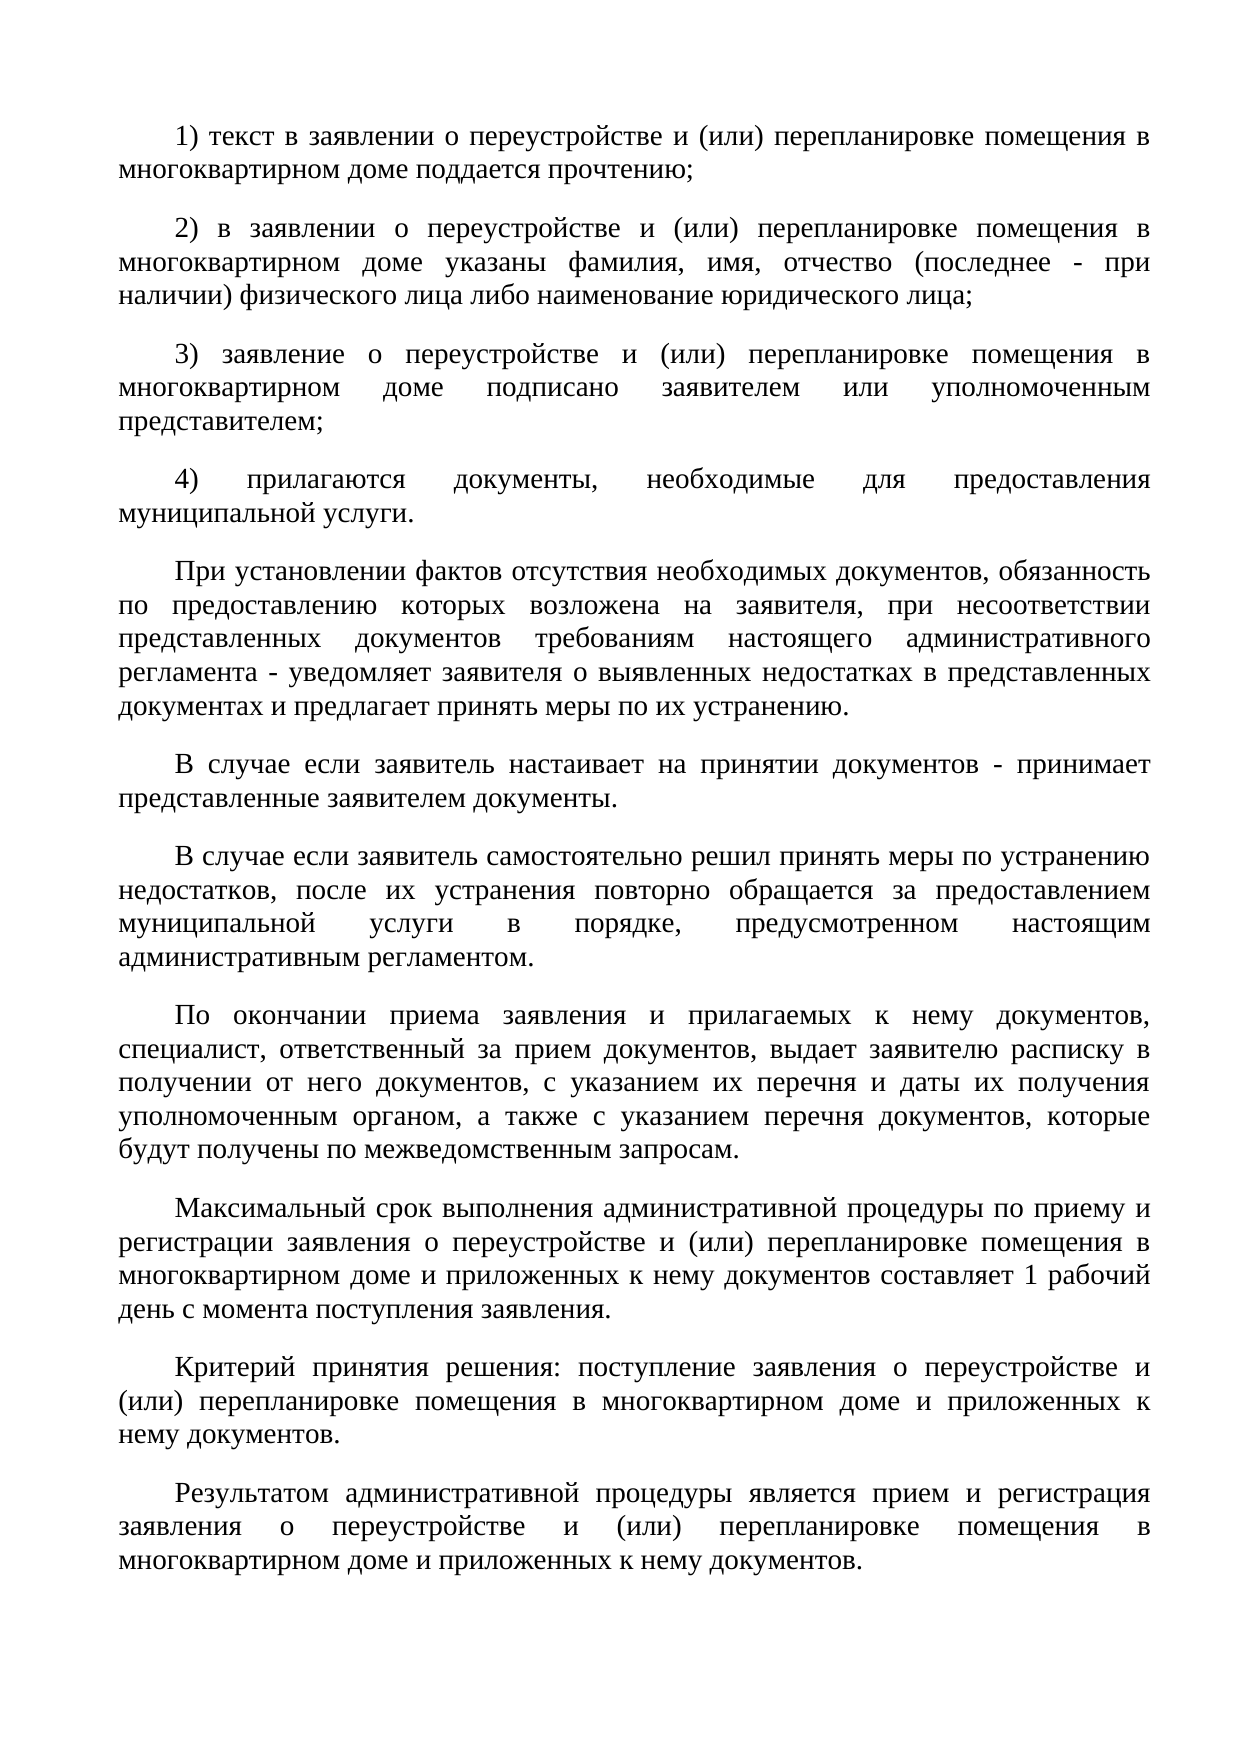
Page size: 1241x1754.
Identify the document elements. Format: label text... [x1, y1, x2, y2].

text В случае если заявитель настаивает на принятии документов - принимает представленные заявителем документы. [118, 746, 1152, 813]
text 4) прилагаются документы, необходимые для предоставления муниципальной услуги. [118, 461, 1152, 528]
text По окончании приема заявления и прилагаемых к нему документов, специалист, ответственный за прием документов, выдает заявителю расписку в получении от него документов, с указанием их перечня и даты их получения уполномоченным органом, а также с указанием перечня документов, которые будут получены по межведомственным запросам. [118, 997, 1152, 1165]
text Результатом административной процедуры является прием и регистрация заявления о переустройстве и (или) перепланировке помещения в многоквартирном доме и приложенных к нему документов. [118, 1475, 1152, 1576]
text 1) текст в заявлении о переустройстве и (или) перепланировке помещения в многоквартирном доме поддается прочтению; [118, 118, 1152, 185]
text 2) в заявлении о переустройстве и (или) перепланировке помещения в многоквартирном доме указаны фамилия, имя, отчество (последнее - при наличии) физического лица либо наименование юридического лица; [118, 210, 1152, 311]
text При установлении фактов отсутствия необходимых документов, обязанность по предоставлению которых возложена на заявителя, при несоответствии представленных документов требованиям настоящего административного регламента - уведомляет заявителя о выявленных недостатках в представленных документах и предлагает принять меры по их устранению. [118, 553, 1152, 721]
text В случае если заявитель самостоятельно решил принять меры по устранению недостатков, после их устранения повторно обращается за предоставлением муниципальной услуги в порядке, предусмотренном настоящим административным регламентом. [118, 838, 1152, 972]
text Максимальный срок выполнения административной процедуры по приему и регистрации заявления о переустройстве и (или) перепланировке помещения в многоквартирном доме и приложенных к нему документов составляет 1 рабочий день с момента поступления заявления. [118, 1190, 1152, 1324]
text 3) заявление о переустройстве и (или) перепланировке помещения в многоквартирном доме подписано заявителем или уполномоченным представителем; [118, 336, 1152, 436]
text Критерий принятия решения: поступление заявления о переустройстве и (или) перепланировке помещения в многоквартирном доме и приложенных к нему документов. [118, 1349, 1152, 1450]
